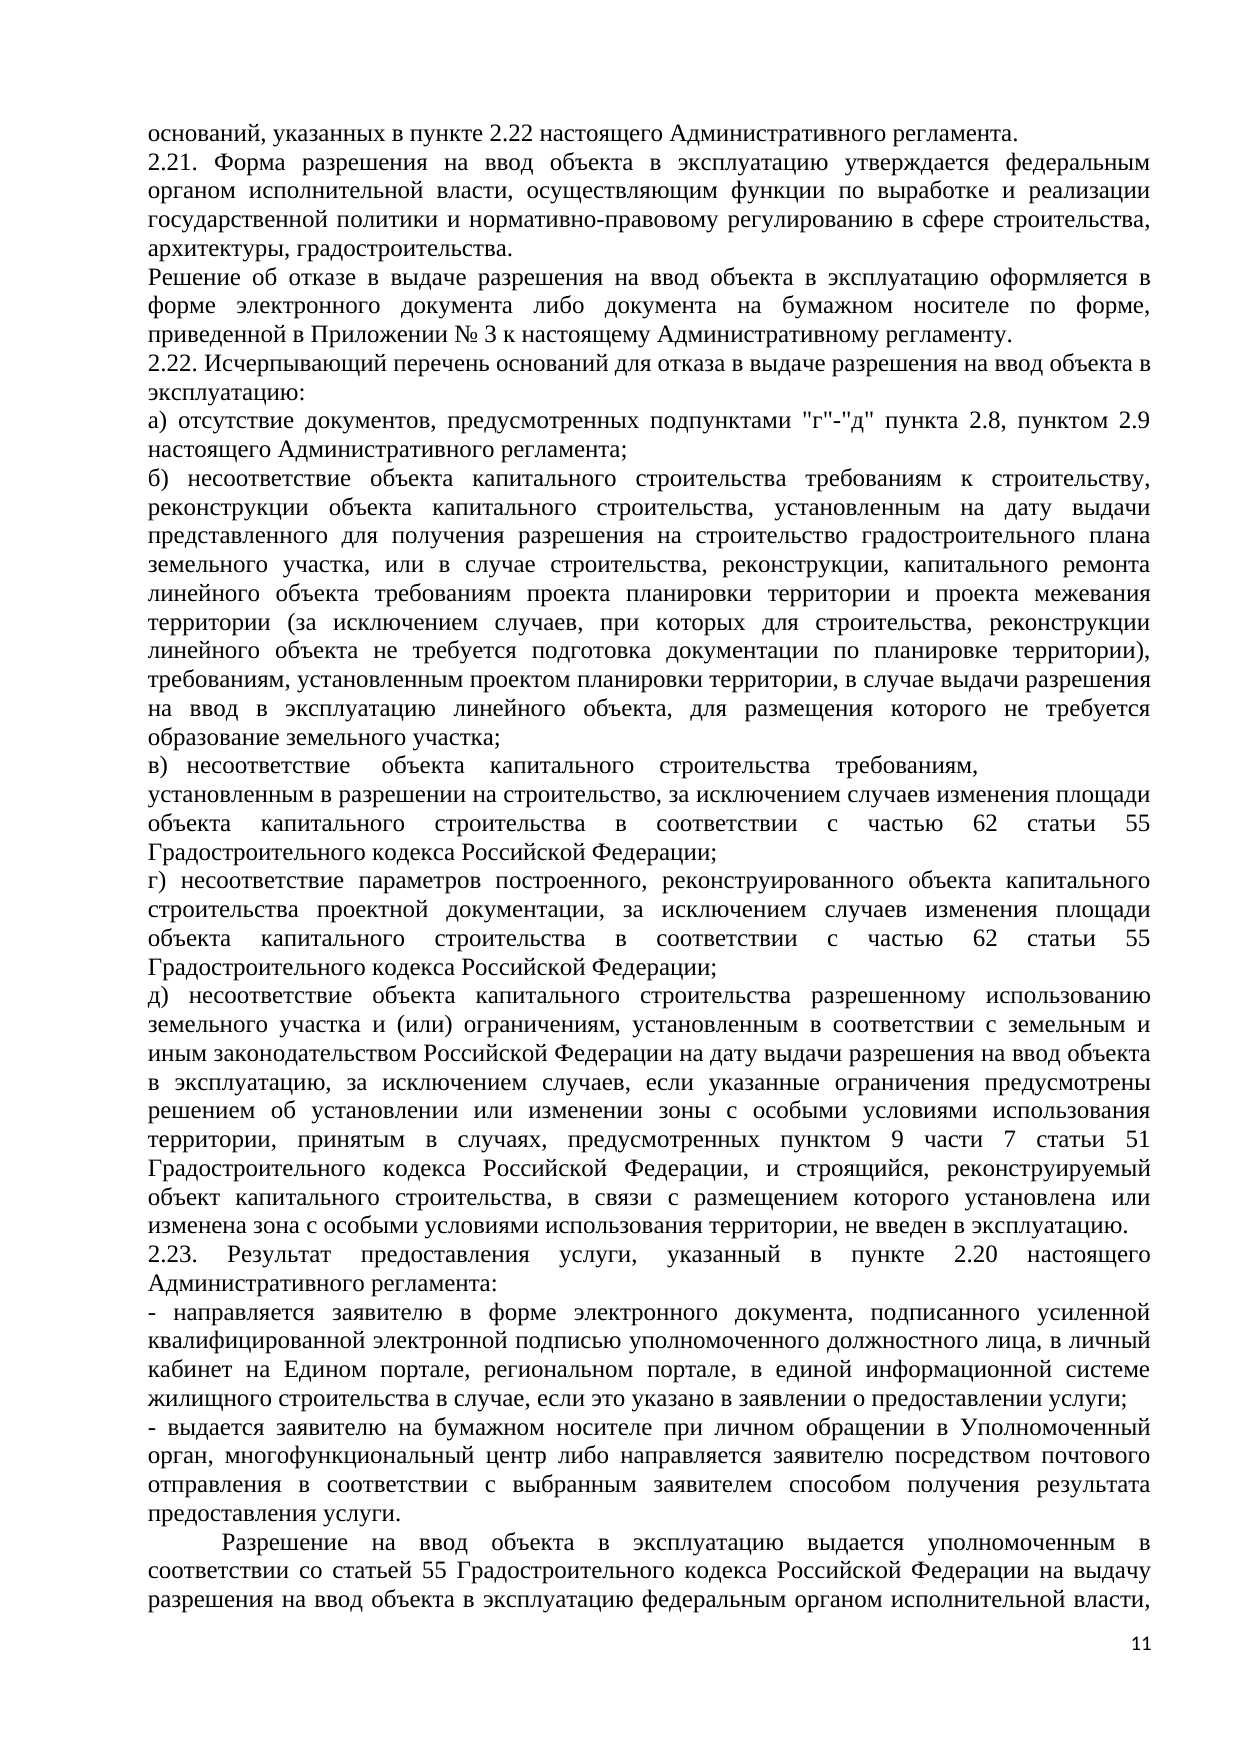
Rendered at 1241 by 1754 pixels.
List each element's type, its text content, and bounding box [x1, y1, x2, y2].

text б) несоответствие объекта капитального строительства требованиям к строительству, реконструкции объекта капитального строительства, установленным на дату выдачи представленного для получения разрешения на строительство градостроительного плана земельного участка, или в случае строительства, реконструкции, капитального ремонта линейного объекта требованиям проекта планировки территории и проекта межевания территории (за исключением случаев, при которых для строительства, реконструкции линейного объекта не требуется подготовка документации по планировке территории), требованиям, установленным проектом планировки территории, в случае выдачи разрешения на ввод в эксплуатацию линейного объекта, для размещения которого не требуется образование земельного участка; [148, 463, 1152, 751]
text г) несоответствие параметров построенного, реконструированного объекта капитального строительства проектной документации, за исключением случаев изменения площади объекта капитального строительства в соответствии с частью 62 статьи 55 Градостроительного кодекса Российской Федерации; [148, 866, 1152, 981]
text 2.23. Результат предоставления услуги, указанный в пункте 2.20 настоящего Административного регламента: [148, 1239, 1152, 1297]
text д) несоответствие объекта капитального строительства разрешенному использованию земельного участка и (или) ограничениям, установленным в соответствии с земельным и иным законодательством Российской Федерации на дату выдачи разрешения на ввод объекта в эксплуатацию, за исключением случаев, если указанные ограничения предусмотрены решением об установлении или изменении зоны с особыми условиями использования территории, принятым в случаях, предусмотренных пунктом 9 части 7 статьи 51 Градостроительного кодекса Российской Федерации, и строящийся, реконструируемый объект капитального строительства, в связи с размещением которого установлена или изменена зона с особыми условиями использования территории, не введен в эксплуатацию. [148, 981, 1152, 1239]
text - направляется заявителю в форме электронного документа, подписанного усиленной квалифицированной электронной подписью уполномоченного должностного лица, в личный кабинет на Едином портале, региональном портале, в единой информационной системе жилищного строительства в случае, если это указано в заявлении о предоставлении услуги; [148, 1297, 1152, 1412]
text - выдается заявителю на бумажном носителе при личном обращении в Уполномоченный орган, многофункциональный центр либо направляется заявителю посредством почтового отправления в соответствии с выбранным заявителем способом получения результата предоставления услуги. [148, 1412, 1152, 1527]
text 2.21. Форма разрешения на ввод объекта в эксплуатацию утверждается федеральным органом исполнительной власти, осуществляющим функции по выработке и реализации государственной политики и нормативно-правовому регулированию в сфере строительства, архитектуры, градостроительства. [148, 147, 1152, 262]
text оснований, указанных в пункте 2.22 настоящего Административного регламента. [148, 118, 1152, 147]
text Решение об отказе в выдаче разрешения на ввод объекта в эксплуатацию оформляется в форме электронного документа либо документа на бумажном носителе по форме, приведенной в Приложении № 3 к настоящему Административному регламенту. [148, 262, 1152, 348]
text 2.22. Исчерпывающий перечень оснований для отказа в выдаче разрешения на ввод объекта в эксплуатацию: [148, 348, 1152, 406]
text в) несоответствие объекта капитального строительства требованиям, [148, 751, 1152, 779]
text установленным в разрешении на строительство, за исключением случаев изменения площади объекта капитального строительства в соответствии с частью 62 статьи 55 Градостроительного кодекса Российской Федерации; [148, 779, 1152, 866]
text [148, 1527, 1152, 1613]
text а) отсутствие документов, предусмотренных подпунктами "г"-"д" пункта 2.8, пунктом 2.9 настоящего Административного регламента; [148, 406, 1152, 463]
